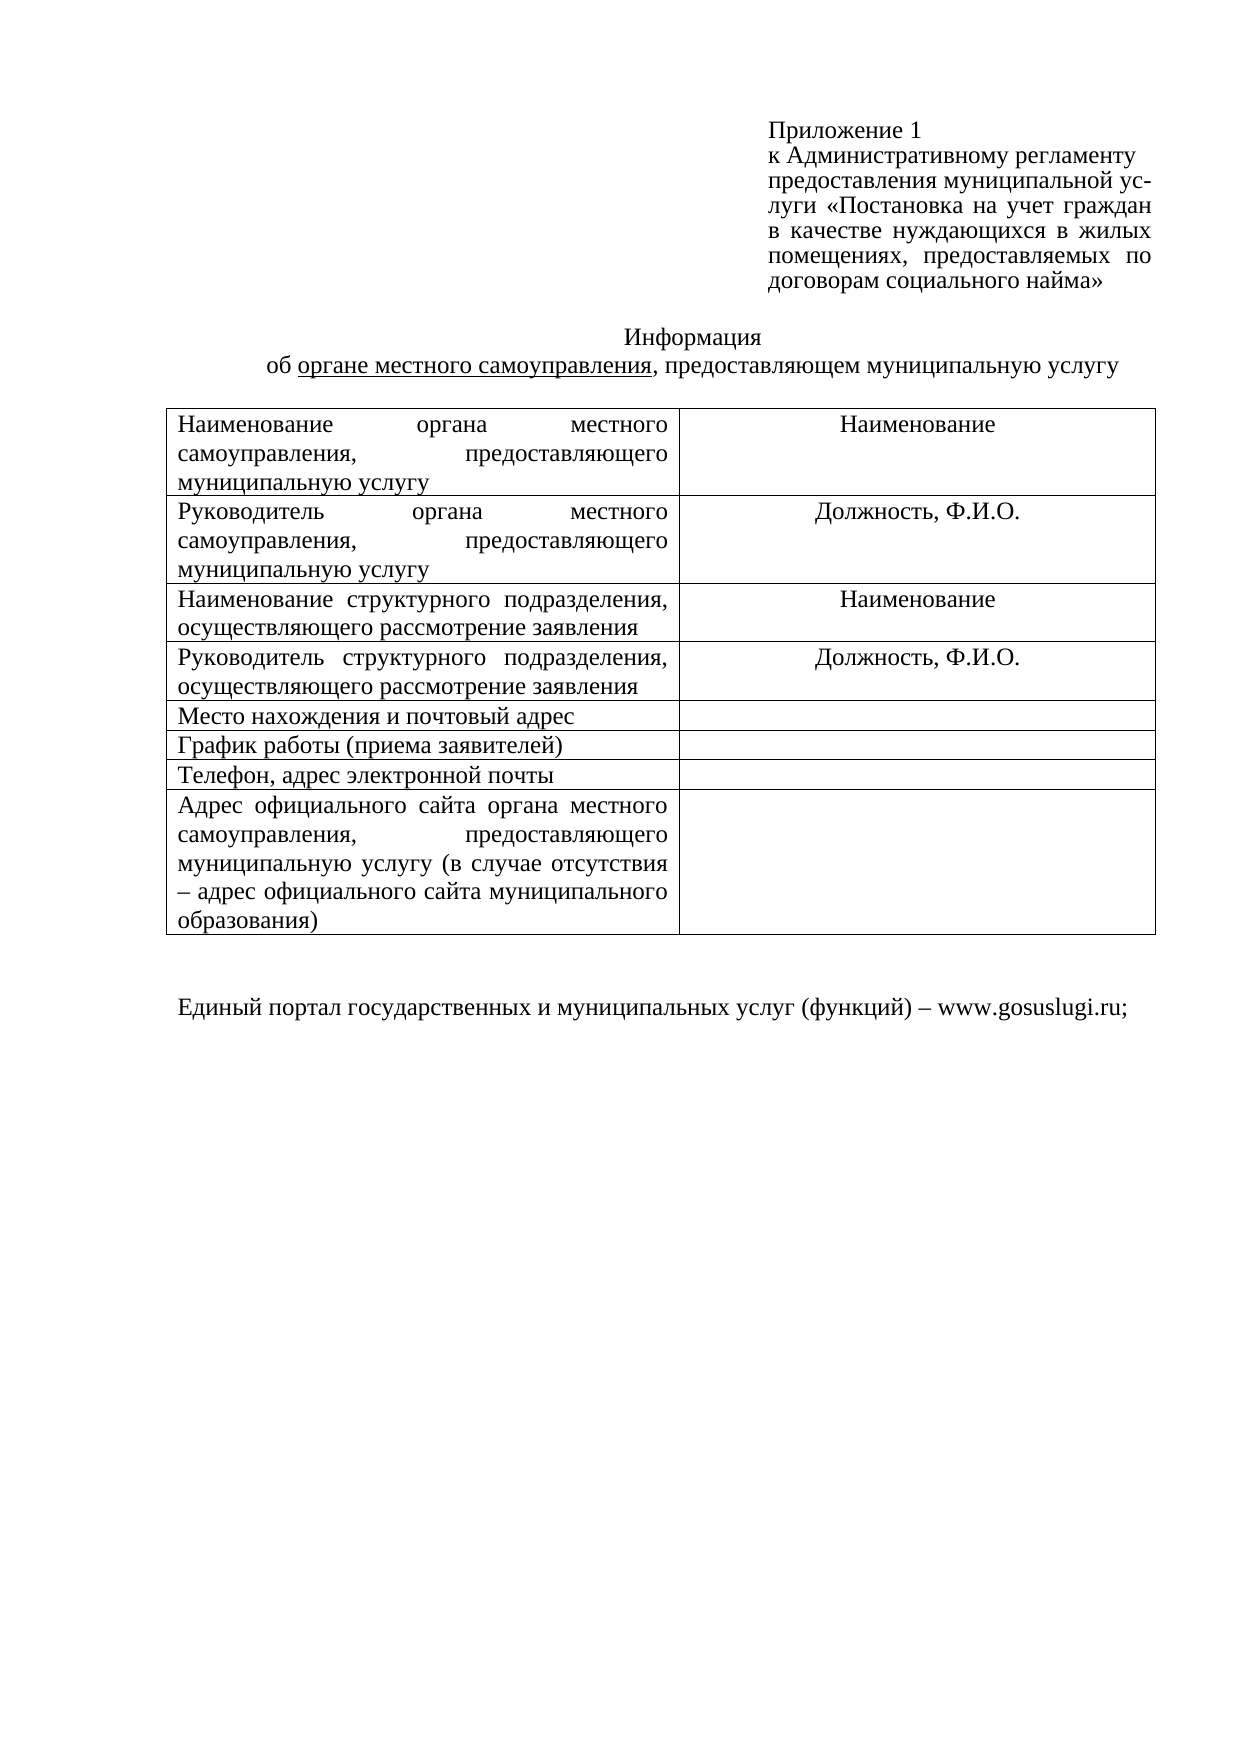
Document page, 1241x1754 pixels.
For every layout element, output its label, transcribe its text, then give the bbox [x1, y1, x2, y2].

table_cell Место нахождения и почтовый адрес [167, 701, 679, 729]
table_cell Адрес официального сайта органа местного самоуправления, предоставляющего муниципальную услугу (в случае отсутствия – адрес официального сайта муниципального образования) [167, 790, 679, 934]
text Информация [177, 322, 1152, 351]
table_cell [680, 790, 1155, 934]
table_cell Руководитель структурного подразделения, осуществляющего рассмотрение заявления [167, 642, 679, 700]
table_cell Наименование структурного подразделения, осуществляющего рассмотрение заявления [167, 584, 679, 641]
text предоставления муниципальной ус-луги «Постановка на учет граждан в качестве нуждающихся в жилых помещениях, предоставляемых по договорам социального найма» [768, 168, 1152, 293]
text к Административному регламенту [768, 143, 1152, 168]
table_cell [680, 731, 1155, 759]
table_cell Должность, Ф.И.О. [680, 642, 1155, 700]
table_header Наименование [680, 409, 1155, 495]
table_cell График работы (приема заявителей) [167, 731, 679, 759]
table_cell Телефон, адрес электронной почты [167, 760, 679, 789]
table_cell Руководитель органа местного самоуправления, предоставляющего муниципальную услугу [167, 496, 679, 583]
table_cell Должность, Ф.И.О. [680, 496, 1155, 583]
text об органе местного самоуправления, предоставляющем муниципальную услугу [177, 351, 1152, 379]
table_cell [680, 760, 1155, 789]
table_header Наименование органа местного самоуправления, предоставляющего муниципальную услугу [167, 409, 679, 495]
table_cell Наименование [680, 584, 1155, 641]
text Единый портал государственных и муниципальных услуг (функций) – www.gosuslugi.ru; [177, 992, 1152, 1021]
text Приложение 1 [177, 118, 1152, 143]
table_cell [680, 701, 1155, 729]
